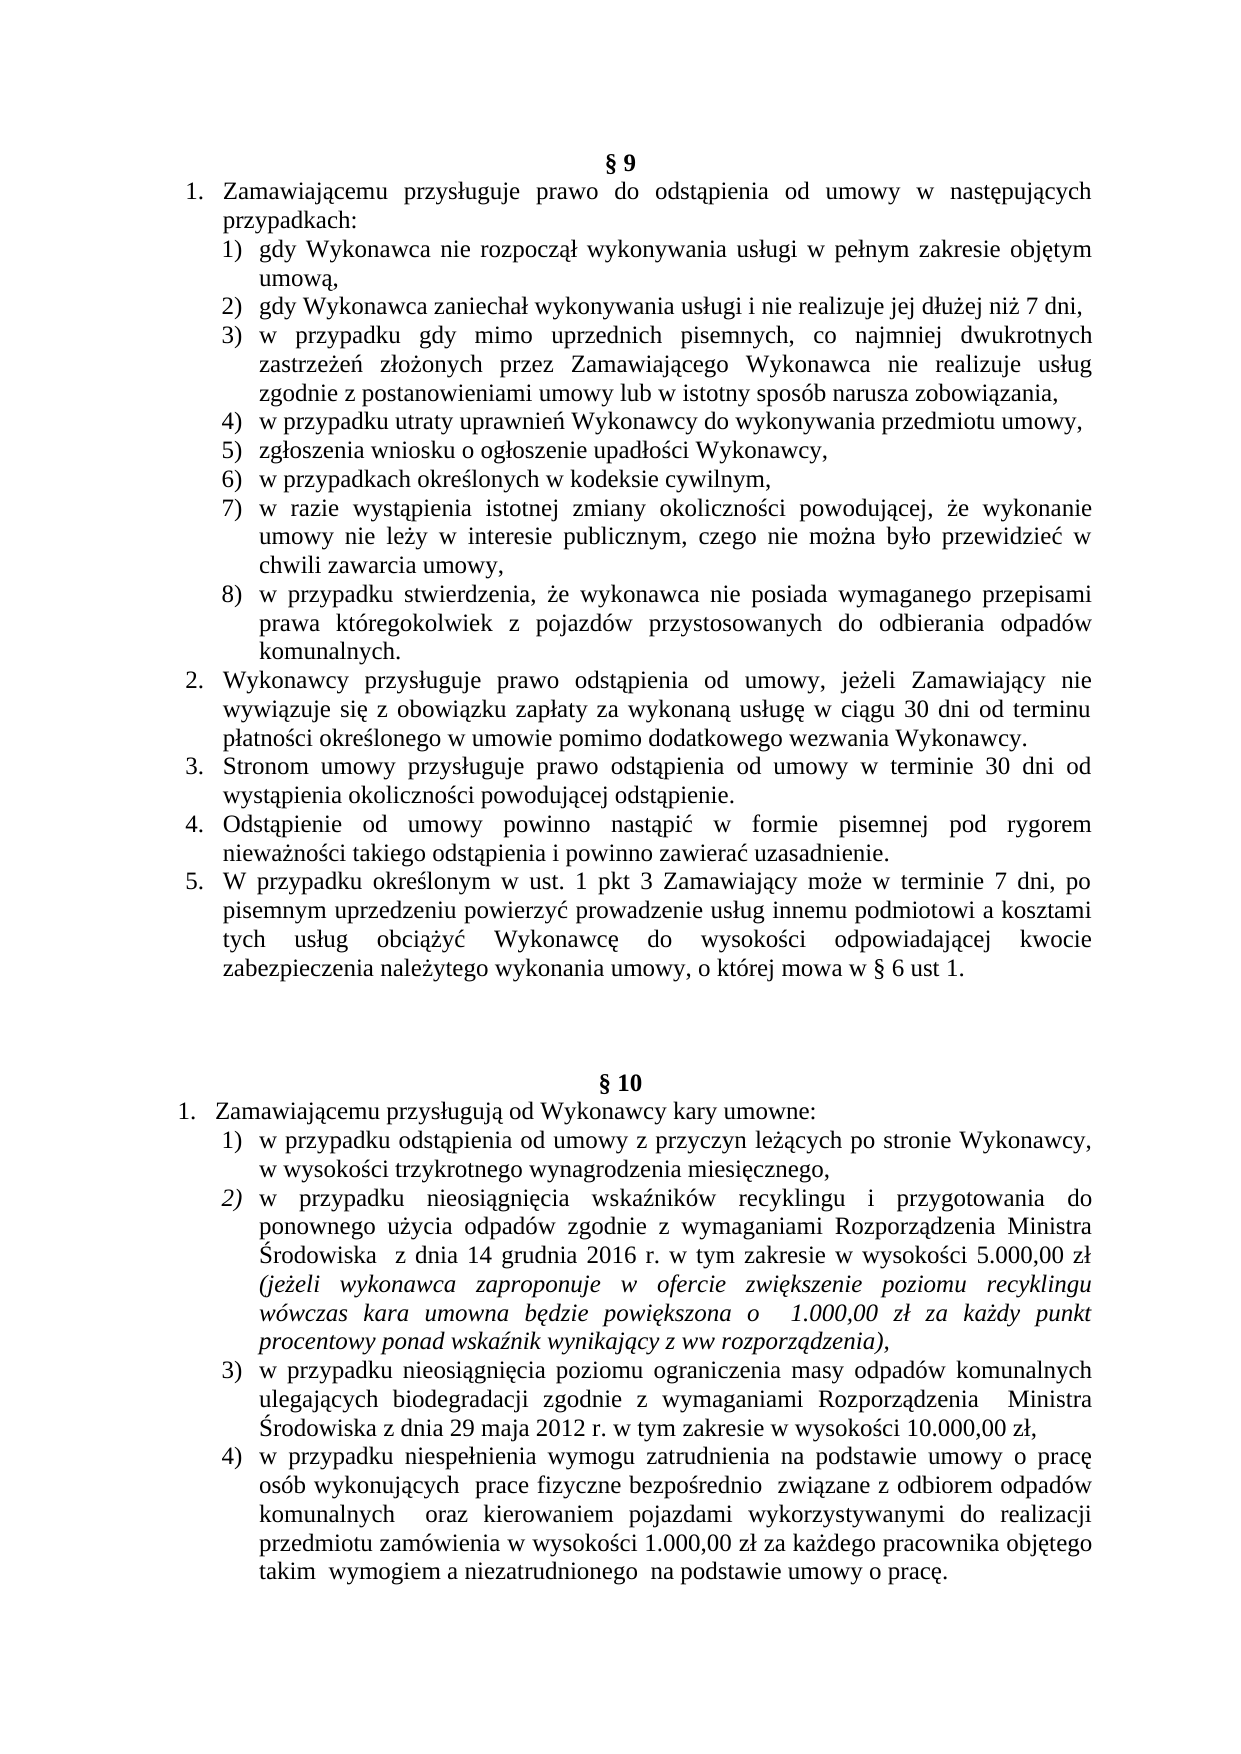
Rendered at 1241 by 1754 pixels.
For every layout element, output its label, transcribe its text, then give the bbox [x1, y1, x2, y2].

list w przypadku stwierdzenia, że wykonawca nie posiada wymaganego przepisami prawa któregokolwiek z pojazdów przystosowanych do odbierania odpadów komunalnych. [221, 579, 1093, 665]
list w przypadku utraty uprawnień Wykonawcy do wykonywania przedmiotu umowy, [221, 406, 1093, 435]
list Odstąpienie od umowy powinno nastąpić w formie pisemnej pod rygorem nieważności takiego odstąpienia i powinno zawierać uzasadnienie. [185, 809, 1093, 866]
list Zamawiającemu przysługuje prawo do odstąpienia od umowy w następujących przypadkach: [185, 176, 1093, 234]
list Stronom umowy przysługuje prawo odstąpienia od umowy w terminie 30 dni od wystąpienia okoliczności powodującej odstąpienie. [185, 751, 1093, 809]
text § 10 [148, 1068, 1093, 1096]
list gdy Wykonawca zaniechał wykonywania usługi i nie realizuje jej dłużej niż 7 dni, [221, 291, 1093, 320]
list gdy Wykonawca nie rozpoczął wykonywania usługi w pełnym zakresie objętym umową, [221, 234, 1093, 291]
list Wykonawcy przysługuje prawo odstąpienia od umowy, jeżeli Zamawiający nie wywiązuje się z obowiązku zapłaty za wykonaną usługę w ciągu 30 dni od terminu płatności określonego w umowie pomimo dodatkowego wezwania Wykonawcy. [185, 665, 1093, 751]
list zgłoszenia wniosku o ogłoszenie upadłości Wykonawcy, [221, 435, 1093, 464]
list w przypadku gdy mimo uprzednich pisemnych, co najmniej dwukrotnych zastrzeżeń złożonych przez Zamawiającego Wykonawca nie realizuje usług zgodnie z postanowieniami umowy lub w istotny sposób narusza zobowiązania, [221, 320, 1093, 406]
list w przypadku nieosiągnięcia wskaźników recyklingu i przygotowania do ponownego użycia odpadów zgodnie z wymaganiami Rozporządzenia Ministra Środowiska z dnia 14 grudnia 2016 r. w tym zakresie w wysokości 5.000,00 zł (jeżeli wykonawca zaproponuje w ofercie zwiększenie poziomu recyklingu wówczas kara umowna będzie powiększona o 1.000,00 zł za każdy punkt procentowy ponad wskaźnik wynikający z ww rozporządzenia), [221, 1183, 1093, 1355]
list w przypadku niespełnienia wymogu zatrudnienia na podstawie umowy o pracę osób wykonujących prace fizyczne bezpośrednio związane z odbiorem odpadów komunalnych oraz kierowaniem pojazdami wykorzystywanymi do realizacji przedmiotu zamówienia w wysokości 1.000,00 zł za każdego pracownika objętego takim wymogiem a niezatrudnionego na podstawie umowy o pracę. [221, 1441, 1093, 1585]
list W przypadku określonym w ust. 1 pkt 3 Zamawiający może w terminie 7 dni, po pisemnym uprzedzeniu powierzyć prowadzenie usług innemu podmiotowi a kosztami tych usług obciążyć Wykonawcę do wysokości odpowiadającej kwocie zabezpieczenia należytego wykonania umowy, o której mowa w § 6 ust 1. [185, 866, 1093, 981]
list Zamawiającemu przysługują od Wykonawcy kary umowne: [177, 1096, 1093, 1125]
list w przypadku odstąpienia od umowy z przyczyn leżących po stronie Wykonawcy, w wysokości trzykrotnego wynagrodzenia miesięcznego, [221, 1125, 1093, 1183]
text § 9 [148, 148, 1093, 176]
list w przypadku nieosiągnięcia poziomu ograniczenia masy odpadów komunalnych ulegających biodegradacji zgodnie z wymaganiami Rozporządzenia Ministra Środowiska z dnia 29 maja 2012 r. w tym zakresie w wysokości 10.000,00 zł, [221, 1355, 1093, 1441]
list w przypadkach określonych w kodeksie cywilnym, [221, 464, 1093, 493]
list w razie wystąpienia istotnej zmiany okoliczności powodującej, że wykonanie umowy nie leży w interesie publicznym, czego nie można było przewidzieć w chwili zawarcia umowy, [221, 493, 1093, 579]
